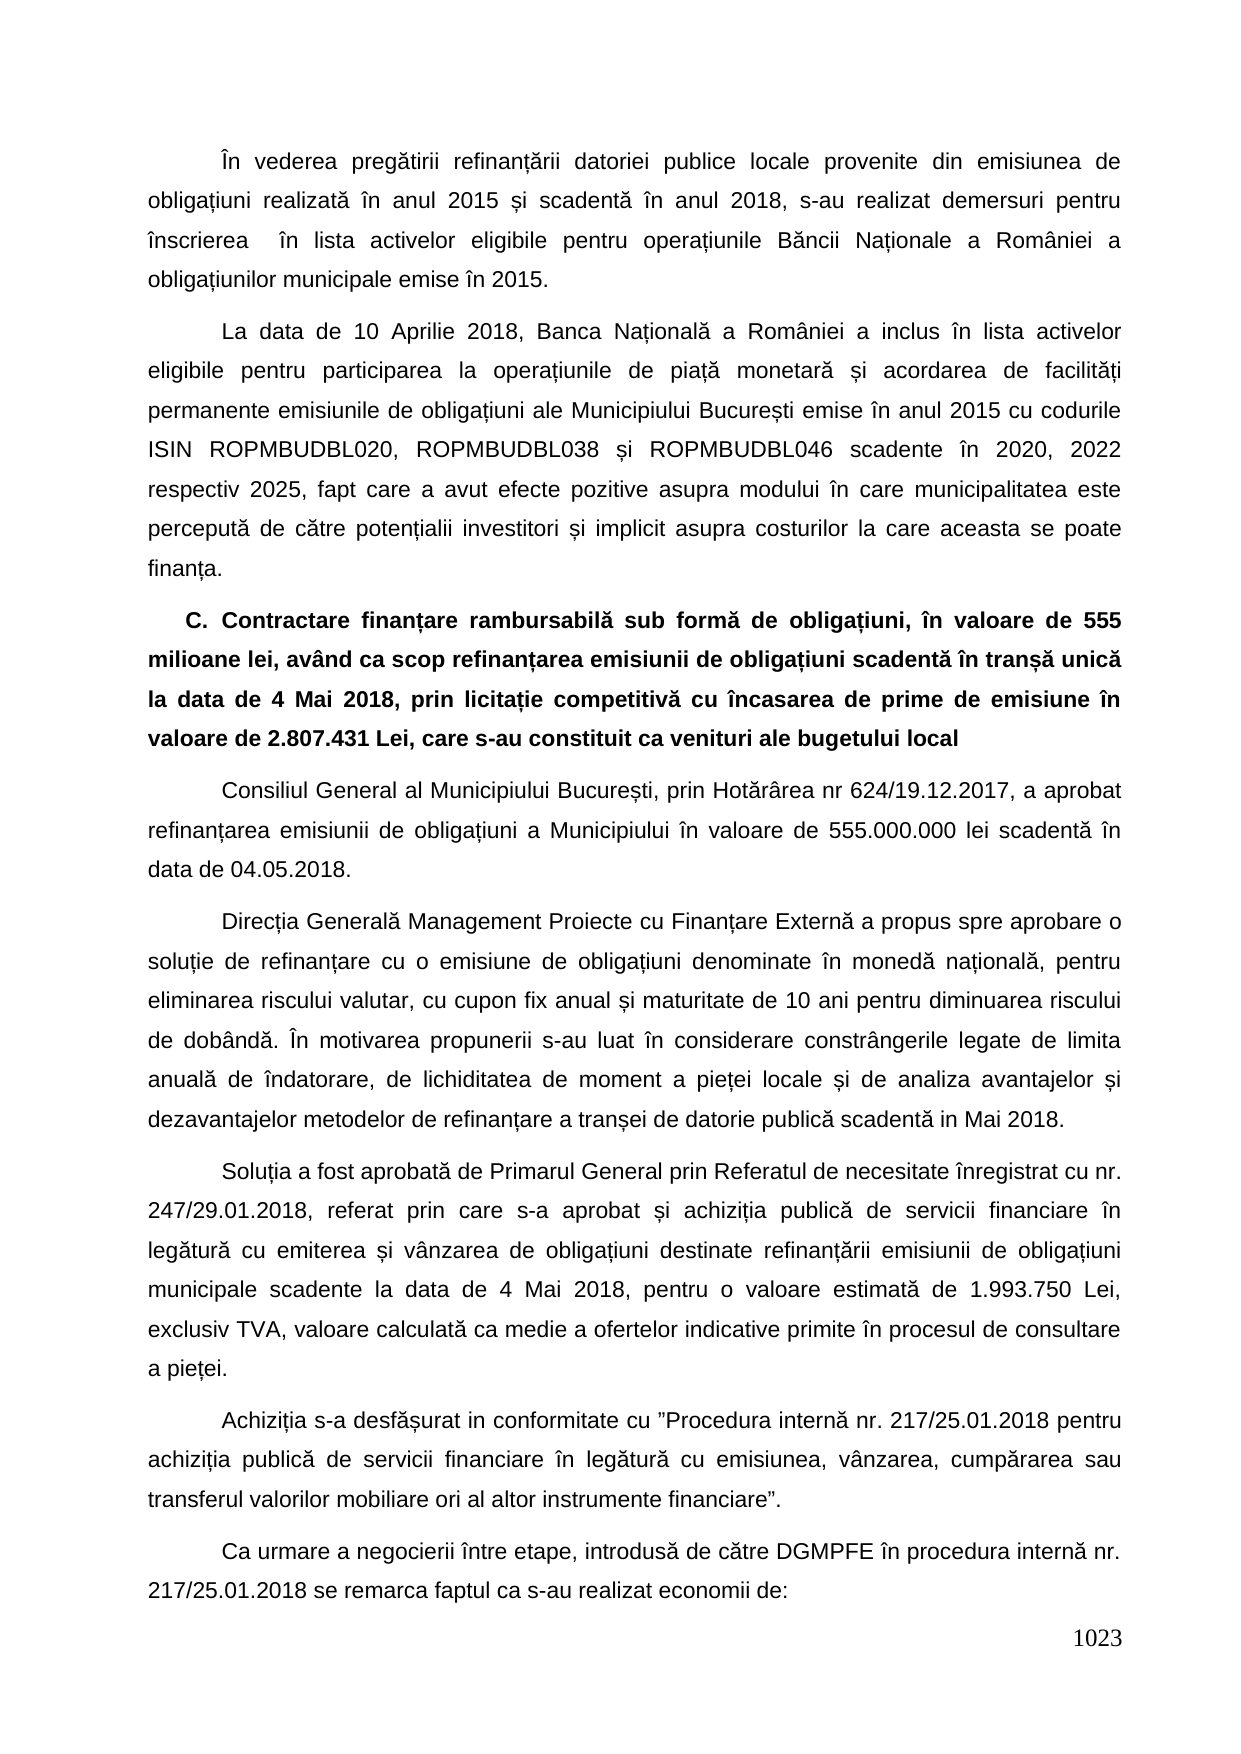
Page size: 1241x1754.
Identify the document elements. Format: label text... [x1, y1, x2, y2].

text Soluția a fost aprobată de Primarul General prin Referatul de necesitate înregistrat cu nr. 247/29.01.2018, referat prin care s-a aprobat și achiziția publică de servicii financiare în legătură cu emiterea și vânzarea de obligațiuni destinate refinanțării emisiunii de obligațiuni municipale scadente la data de 4 Mai 2018, pentru o valoare estimată de 1.993.750 Lei, exclusiv TVA, valoare calculată ca medie a ofertelor indicative primite în procesul de consultare a pieței. [148, 1158, 1122, 1381]
list Achiziția s-a desfășurat in conformitate cu ”Procedura internă nr. 217/25.01.2018 pentru achiziția publică de servicii financiare în legătură cu emisiunea, vânzarea, cumpărarea sau transferul valorilor mobiliare ori al altor instrumente financiare”. [148, 1407, 1122, 1512]
list Contractare finanțare rambursabilă sub formă de obligațiuni, în valoare de 555 milioane lei, având ca scop refinanțarea emisiunii de obligațiuni scadentă în tranșă unică la data de 4 Mai 2018, prin licitație competitivă cu încasarea de prime de emisiune în valoare de 2.807.431 Lei, care s-au constituit ca venituri ale bugetului local [148, 607, 1122, 752]
text În vederea pregătirii refinanțării datoriei publice locale provenite din emisiunea de obligațiuni realizată în anul 2015 și scadentă în anul 2018, s-au realizat demersuri pentru înscrierea în lista activelor eligibile pentru operațiunile Băncii Naționale a României a obligațiunilor municipale emise în 2015. [148, 148, 1122, 292]
text Direcția Generală Management Proiecte cu Finanțare Externă a propus spre aprobare o soluție de refinanțare cu o emisiune de obligațiuni denominate în monedă națională, pentru eliminarea riscului valutar, cu cupon fix anual și maturitate de 10 ani pentru diminuarea riscului de dobândă. În motivarea propunerii s-au luat în considerare constrângerile legate de limita anuală de îndatorare, de lichiditatea de moment a pieței locale și de analiza avantajelor și dezavantajelor metodelor de refinanțare a tranșei de datorie publică scadentă in Mai 2018. [148, 908, 1122, 1132]
text La data de 10 Aprilie 2018, Banca Națională a României a inclus în lista activelor eligibile pentru participarea la operațiunile de piață monetară și acordarea de facilități permanente emisiunile de obligațiuni ale Municipiului București emise în anul 2015 cu codurile ISIN ROPMBUDBL020, ROPMBUDBL038 și ROPMBUDBL046 scadente în 2020, 2022 respectiv 2025, fapt care a avut efecte pozitive asupra modului în care municipalitatea este percepută de către potențialii investitori și implicit asupra costurilor la care aceasta se poate finanța. [148, 318, 1122, 581]
list Ca urmare a negocierii între etape, introdusă de către DGMPFE în procedura internă nr. 217/25.01.2018 se remarca faptul ca s-au realizat economii de: [148, 1538, 1122, 1604]
text Consiliul General al Municipiului București, prin Hotărârea nr 624/19.12.2017, a aprobat refinanțarea emisiunii de obligațiuni a Municipiului în valoare de 555.000.000 lei scadentă în data de 04.05.2018. [148, 777, 1122, 883]
